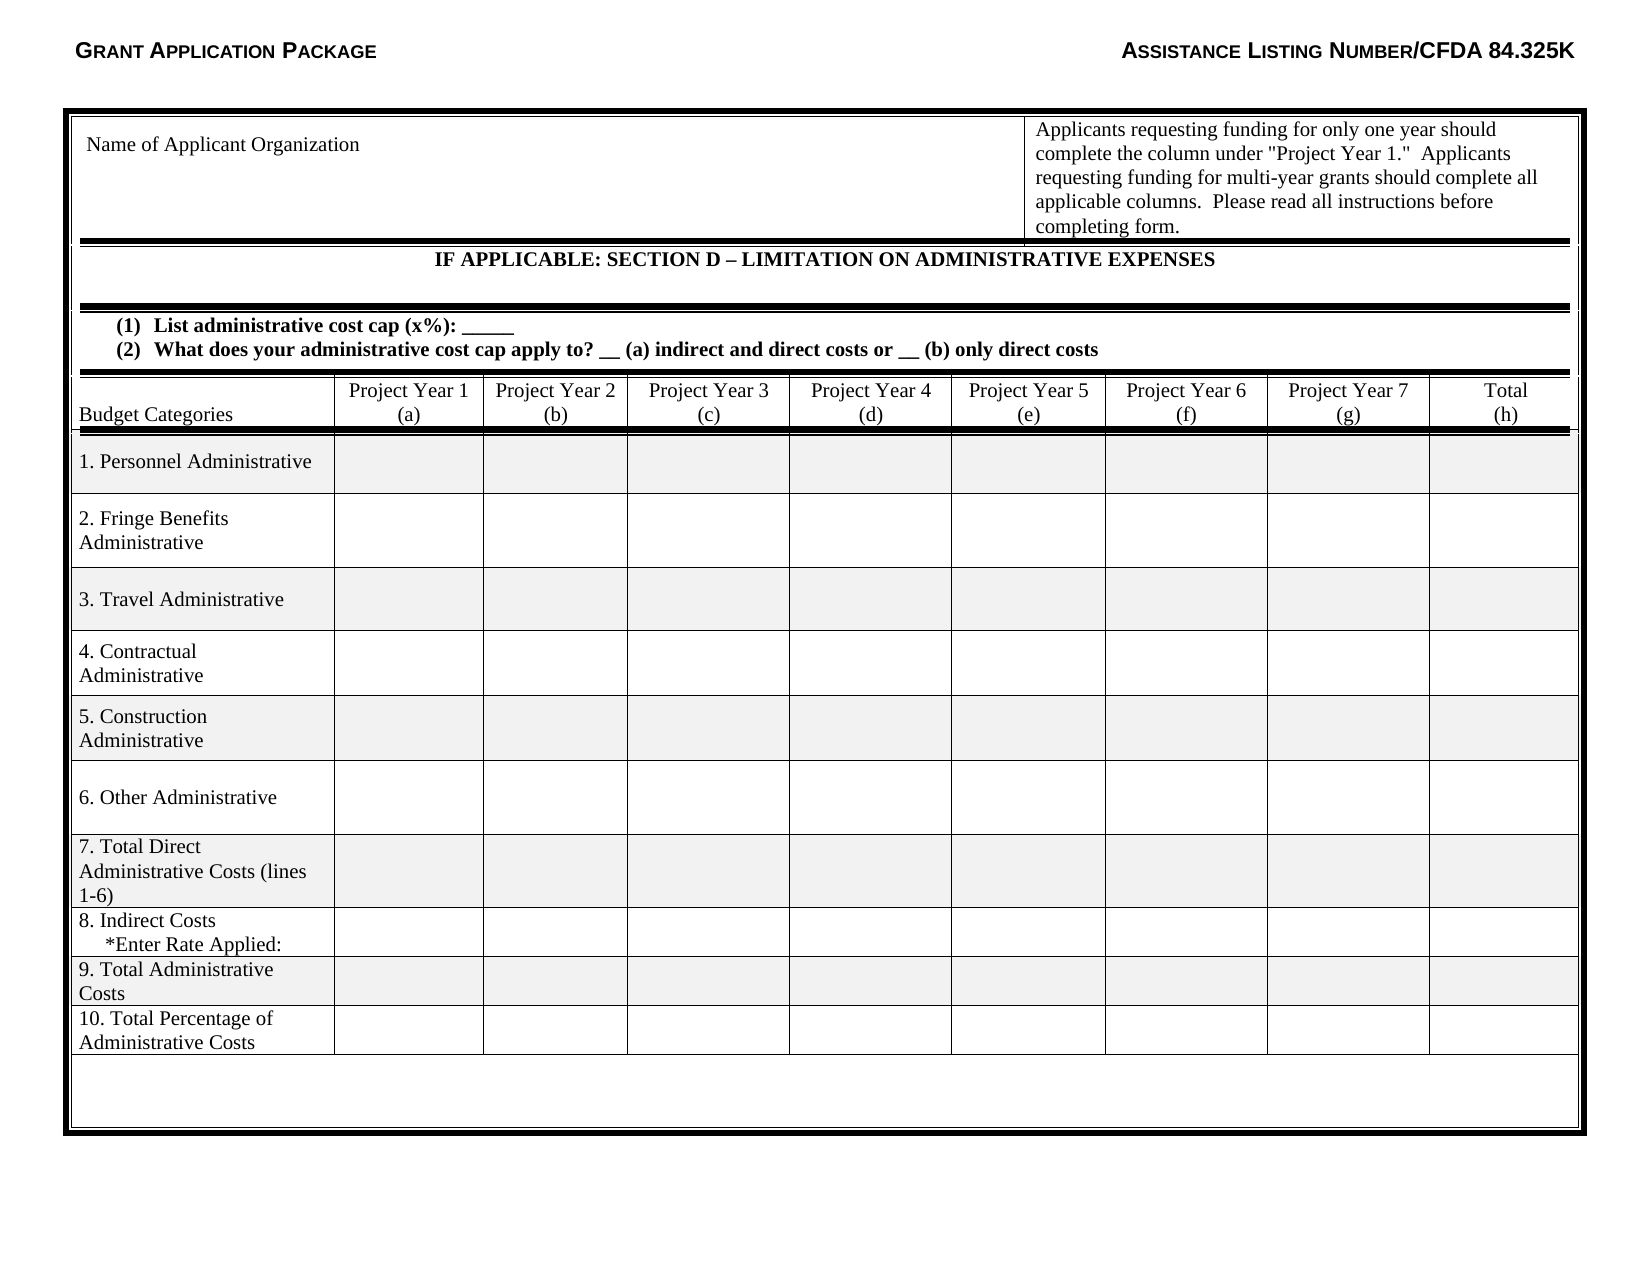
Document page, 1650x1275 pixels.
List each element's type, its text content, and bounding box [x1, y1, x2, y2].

table_cell [628, 957, 789, 1005]
table_cell 2. Fringe Benefits Administrative [72, 494, 334, 567]
table_cell [1430, 494, 1578, 567]
table_cell [1430, 1006, 1578, 1054]
table_cell IF APPLICABLE: SECTION D – LIMITATION ON ADMINISTRATIVE EXPENSES [69, 238, 1581, 303]
table_cell [952, 436, 1105, 493]
table_cell [1430, 761, 1578, 833]
table_cell 1. Personnel Administrative [69, 429, 334, 493]
table_cell [790, 957, 951, 1005]
table_cell [484, 696, 627, 760]
table_cell [1106, 631, 1267, 695]
table_cell Total (h) [1430, 369, 1581, 426]
table_cell [335, 1006, 483, 1054]
table_cell [1430, 696, 1578, 760]
table_cell [790, 761, 951, 833]
table_cell Project Year 3 (c) [628, 378, 789, 426]
table_cell Project Year 6 (f) [1106, 378, 1267, 426]
table_cell [1268, 568, 1429, 630]
table_cell [1430, 908, 1578, 956]
table_cell [628, 1006, 789, 1054]
table_cell [790, 1006, 951, 1054]
table_cell 10. Total Percentage of Administrative Costs [72, 1006, 334, 1054]
table_cell [790, 631, 951, 695]
table_cell [628, 494, 789, 567]
table_cell [1430, 429, 1581, 493]
table_cell [335, 835, 483, 907]
table_cell [1430, 835, 1578, 907]
table_cell [952, 908, 1105, 956]
table_cell [484, 761, 627, 833]
table_cell [790, 908, 951, 956]
table_cell 3. Travel Administrative [72, 568, 334, 630]
table_cell [628, 835, 789, 907]
table_cell [628, 696, 789, 760]
table_cell [952, 631, 1105, 695]
table_cell [335, 761, 483, 833]
table_cell Project Year 5 (e) [952, 378, 1105, 426]
table_cell 7. Total Direct Administrative Costs (lines 1-6) [72, 835, 334, 907]
table_cell [790, 494, 951, 567]
table_cell [1268, 494, 1429, 567]
table_cell [628, 761, 789, 833]
table_cell [1106, 908, 1267, 956]
table_cell Budget Categories [69, 369, 334, 426]
table_cell [1268, 631, 1429, 695]
table_cell [1106, 696, 1267, 760]
table_cell [1106, 1006, 1267, 1054]
table_cell [628, 908, 789, 956]
table_cell [790, 835, 951, 907]
table_cell [335, 568, 483, 630]
table_cell [484, 1006, 627, 1054]
table_cell [335, 957, 483, 1005]
table_header Name of Applicant Organization [72, 117, 1024, 238]
table_cell [952, 494, 1105, 567]
table_cell [952, 761, 1105, 833]
table_cell [790, 568, 951, 630]
table_cell [952, 696, 1105, 760]
table_cell List administrative cost cap (x%): _____ What does your administrative cost cap apply to? __ (a) indirect and direct costs or __ (b) only direct costs [69, 303, 1581, 369]
table_cell 5. Construction Administrative [72, 696, 334, 760]
table_cell [484, 957, 627, 1005]
table_cell [1268, 908, 1429, 956]
table_cell [1268, 696, 1429, 760]
table_cell [335, 494, 483, 567]
table_cell [1106, 761, 1267, 833]
table_cell [1430, 957, 1578, 1005]
table_cell [1106, 568, 1267, 630]
table_cell [790, 436, 951, 493]
table_cell [1106, 957, 1267, 1005]
table_cell [1106, 494, 1267, 567]
table_cell [952, 957, 1105, 1005]
table_cell [628, 568, 789, 630]
table_cell [1268, 835, 1429, 907]
table_cell 6. Other Administrative [72, 761, 334, 833]
table_cell [484, 631, 627, 695]
table_cell [952, 1006, 1105, 1054]
table_cell [484, 835, 627, 907]
table_cell [72, 1055, 1578, 1127]
table_cell [1268, 761, 1429, 833]
table_cell [1106, 436, 1267, 493]
table_cell [952, 835, 1105, 907]
table_cell Project Year 2 (b) [484, 378, 627, 426]
table_cell [1268, 436, 1429, 493]
table_cell [484, 908, 627, 956]
table_cell [628, 631, 789, 695]
table_cell [790, 696, 951, 760]
table_cell [335, 696, 483, 760]
table_cell [1430, 631, 1578, 695]
table_cell 8. Indirect Costs *Enter Rate Applied: [72, 908, 334, 956]
table_cell [335, 908, 483, 956]
table_cell [484, 568, 627, 630]
table_cell [1268, 957, 1429, 1005]
table_cell [484, 494, 627, 567]
table_cell [484, 436, 627, 493]
table_cell Project Year 7 (g) [1268, 378, 1429, 426]
table_cell Project Year 4 (d) [790, 378, 951, 426]
table_cell 4. Contractual Administrative [72, 631, 334, 695]
table_cell [628, 436, 789, 493]
table_cell [1430, 568, 1578, 630]
table_cell [1268, 1006, 1429, 1054]
table_cell [1106, 835, 1267, 907]
table_cell [335, 436, 483, 493]
table_header Applicants requesting funding for only one year should complete the column under "Project Year 1." Applicants requesting funding for multi-year grants should complete all applicable columns. Please read all instructions before completing form. [1025, 117, 1578, 238]
table_cell [335, 631, 483, 695]
table_cell 9. Total Administrative Costs [72, 957, 334, 1005]
table_cell [952, 568, 1105, 630]
table_cell Project Year 1 (a) [335, 378, 483, 426]
